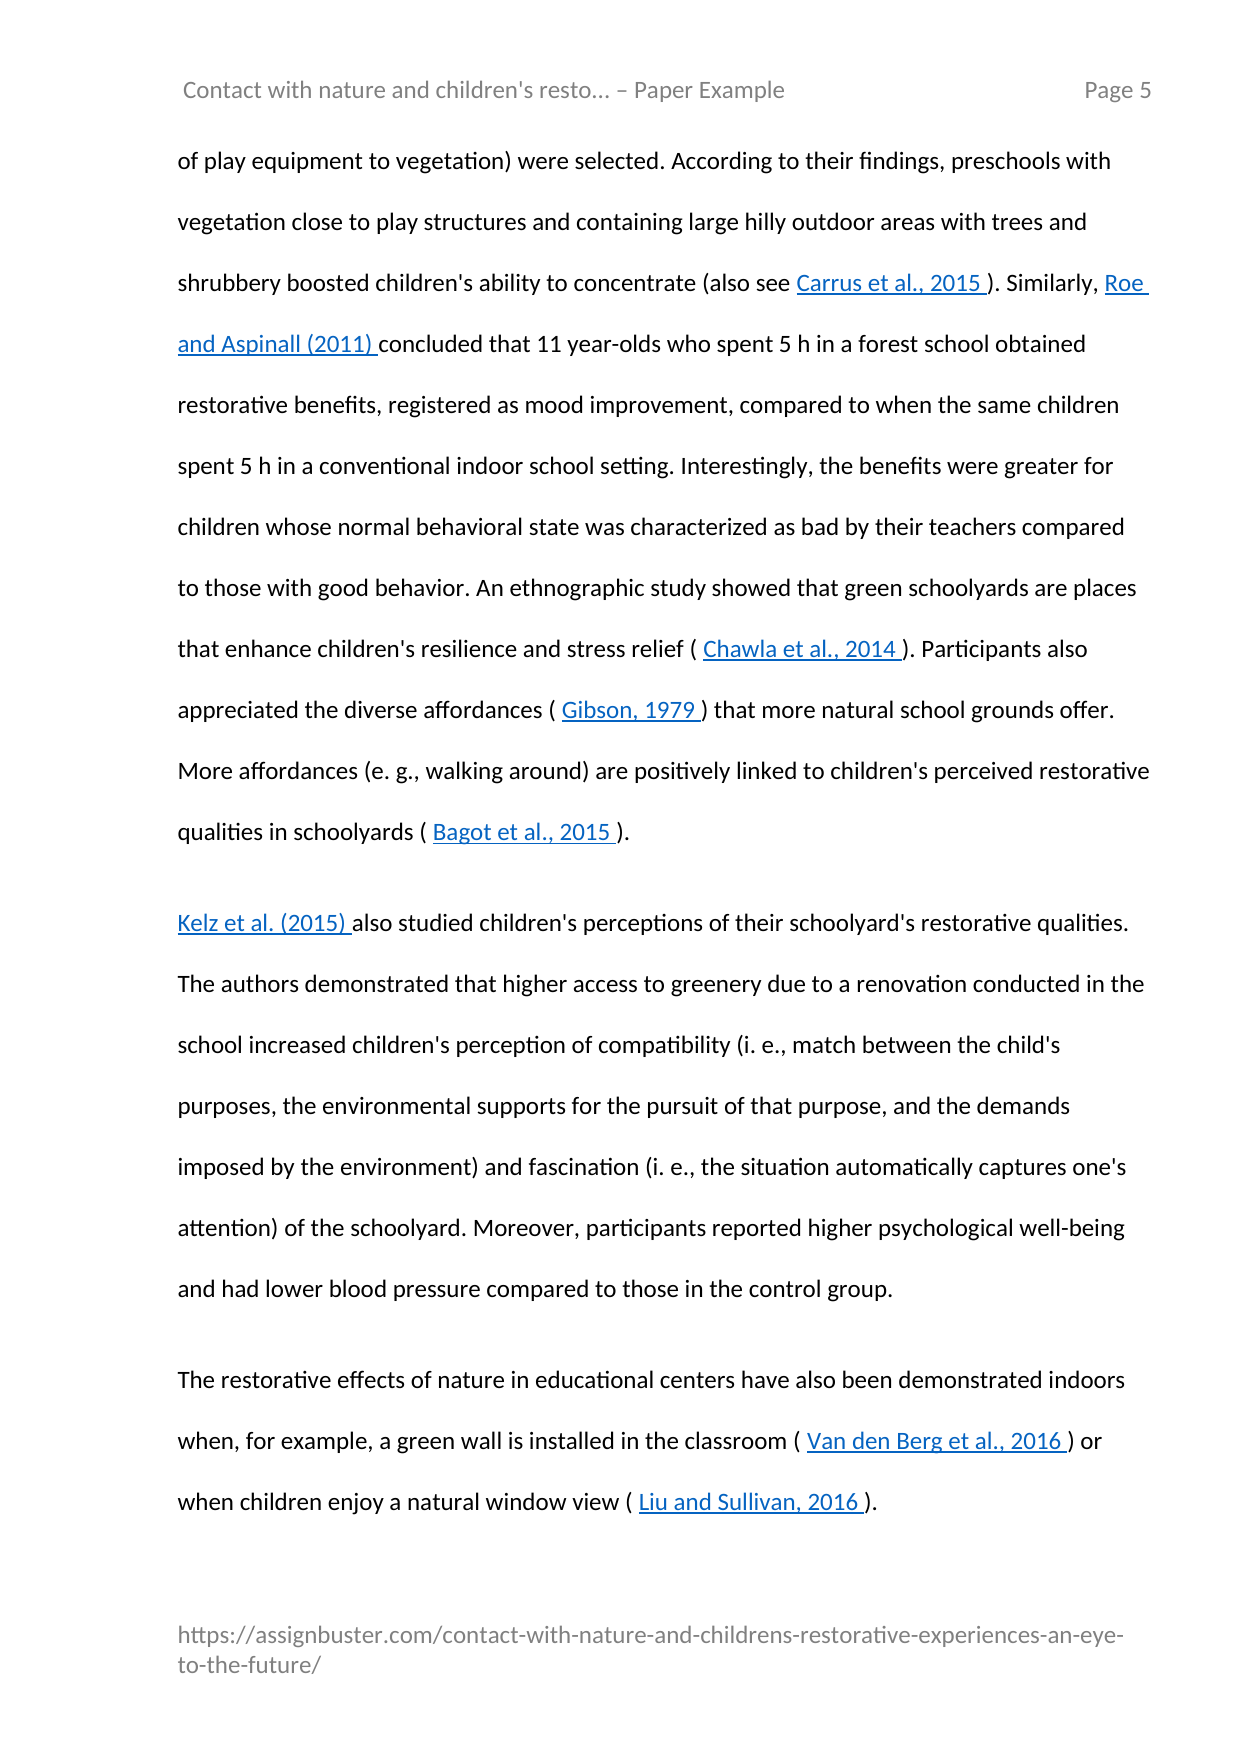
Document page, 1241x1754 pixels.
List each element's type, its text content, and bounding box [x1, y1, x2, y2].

text Kelz et al. (2015) also studied children's perceptions of their schoolyard's restorative qualities. The authors demonstrated that higher access to greenery due to a renovation conducted in the school increased children's perception of compatibility (i. e., match between the child's purposes, the environmental supports for the pursuit of that purpose, and the demands imposed by the environment) and fascination (i. e., the situation automatically captures one's attention) of the schoolyard. Moreover, participants reported higher psychological well-being and had lower blood pressure compared to those in the control group. [177, 907, 1152, 1304]
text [177, 145, 1152, 847]
text The restorative effects of nature in educational centers have also been demonstrated indoors when, for example, a green wall is installed in the classroom ( Van den Berg et al., 2016 ) or when children enjoy a natural window view ( Liu and Sullivan, 2016 ). [177, 1364, 1152, 1516]
